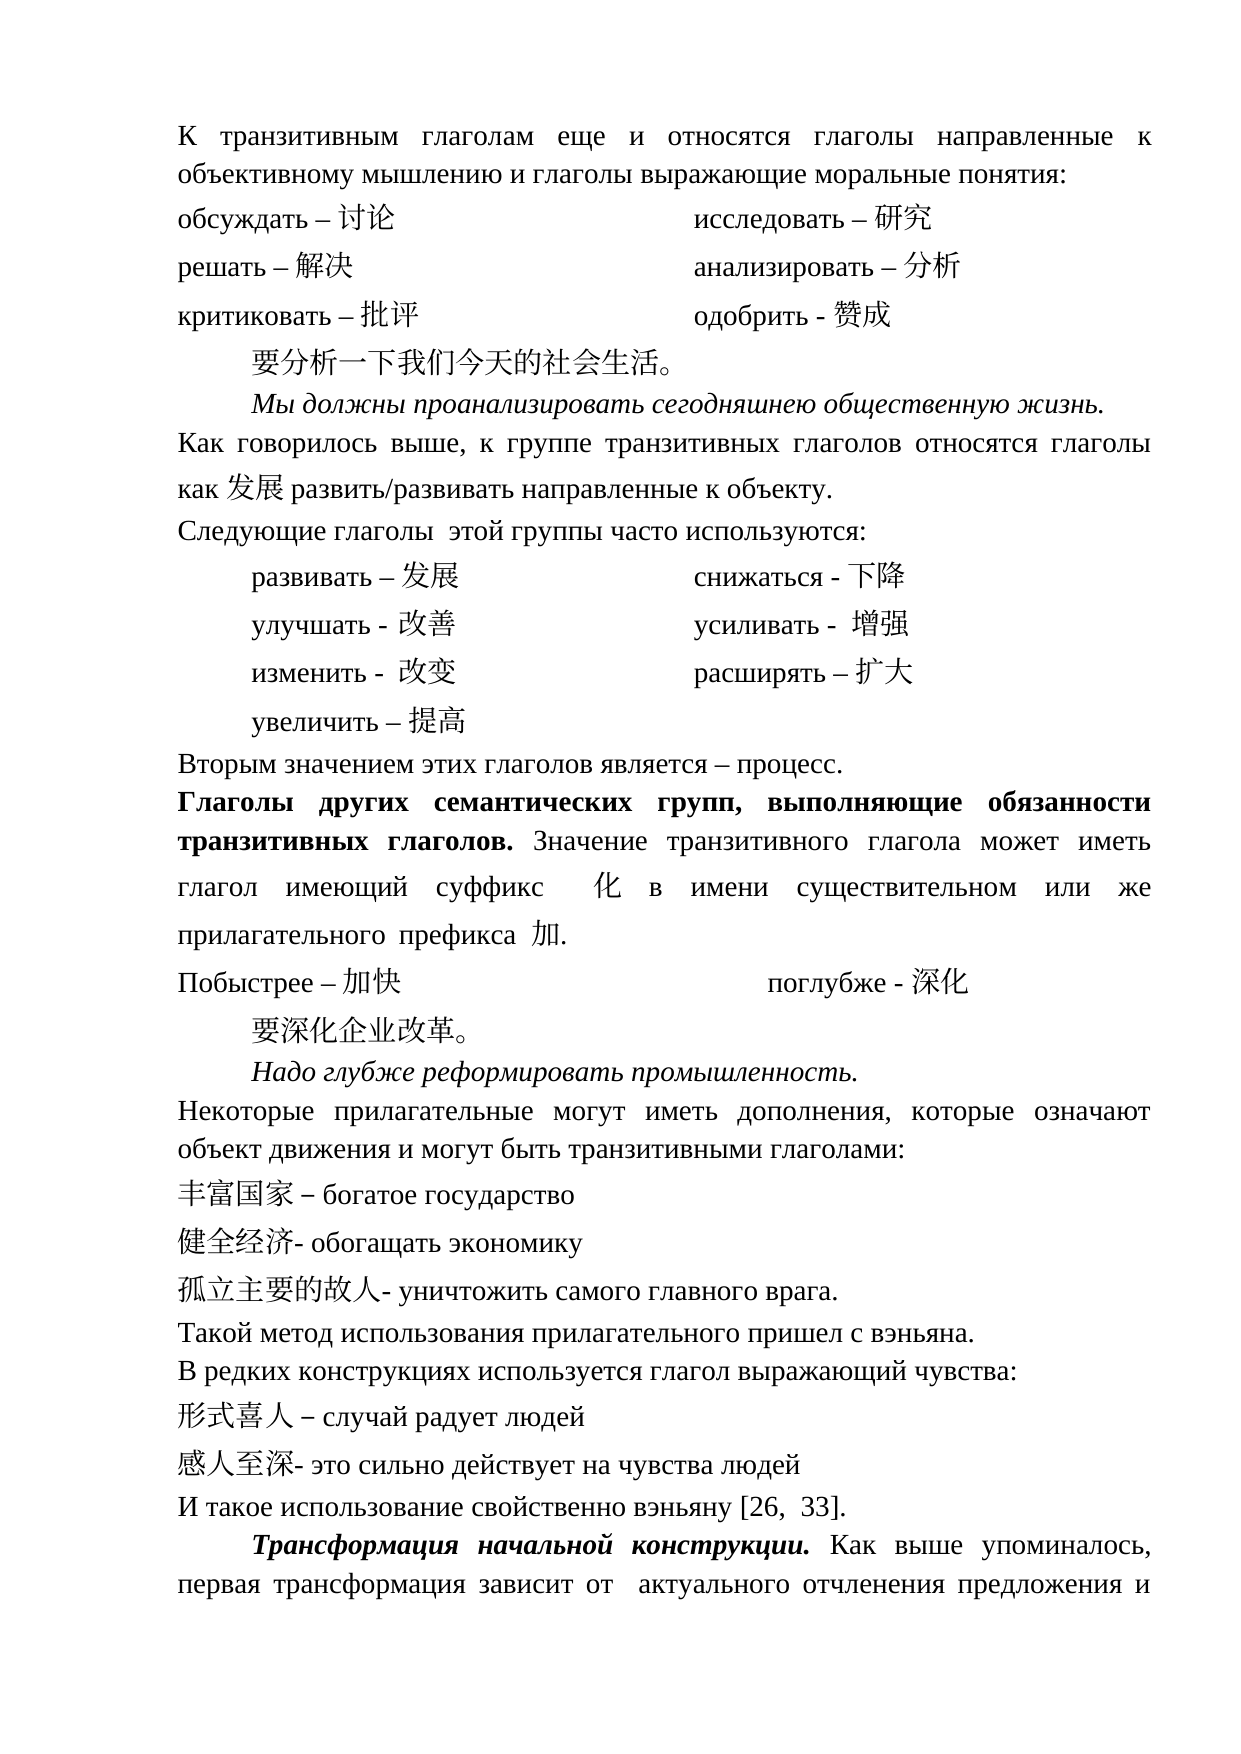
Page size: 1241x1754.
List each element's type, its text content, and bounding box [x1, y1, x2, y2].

text Такой метод использования прилагательного пришел с вэньяна. [177, 1315, 1152, 1348]
text Некоторые прилагательные могут иметь дополнения, которые означают объект движения и могут быть транзитивными глаголами: [177, 1093, 1152, 1165]
text Вторым значением этих глаголов является – процесс. [177, 746, 1152, 779]
text Побыстрее – 加快 поглубже - 深化 要深化企业改革。 Надо глубже реформировать промышленность. [177, 959, 1152, 1088]
text Как говорилось выше, к группе транзитивных глаголов относятся глаголы как 发展 развить/развивать направленные к объекту. [177, 425, 1152, 507]
text 孤立主要的故人- уничтожить самого главного врага. [177, 1267, 1152, 1309]
text решать – 解决 анализировать – 分析 [177, 243, 1152, 285]
text 健全经济- обогащать экономику [177, 1219, 1152, 1261]
text В редких конструкциях используется глагол выражающий чувства: [177, 1353, 1152, 1387]
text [177, 1489, 1152, 1599]
text обсуждать – 讨论 исследовать – 研究 [177, 195, 1152, 237]
text Следующие глаголы этой группы часто используются: развивать – 发展 снижаться - 下降 улучшать - 改善 усиливать - 增强 изменить - 改变 расширять – 扩大 увеличить – 提高 [177, 513, 1152, 740]
text критиковать – 批评 одобрить - 赞成 要分析一下我们今天的社会生活。 Мы должны проанализировать сегодняшнею общественную жизнь. [177, 291, 1152, 420]
text Глаголы других семантических групп, выполняющие обязанности транзитивных глаголов. Значение транзитивного глагола может иметь глагол имеющий суффикс 化в имени существительном или же прилагательного префикса 加. [177, 784, 1152, 953]
text 形式喜人 – случай радует людей [177, 1392, 1152, 1434]
text 感人至深- это сильно действует на чувства людей [177, 1441, 1152, 1482]
text 丰富国家 – богатое государство [177, 1170, 1152, 1212]
text К транзитивным глаголам еще и относятся глаголы направленные к объективному мышлению и глаголы выражающие моральные понятия: [177, 118, 1152, 190]
